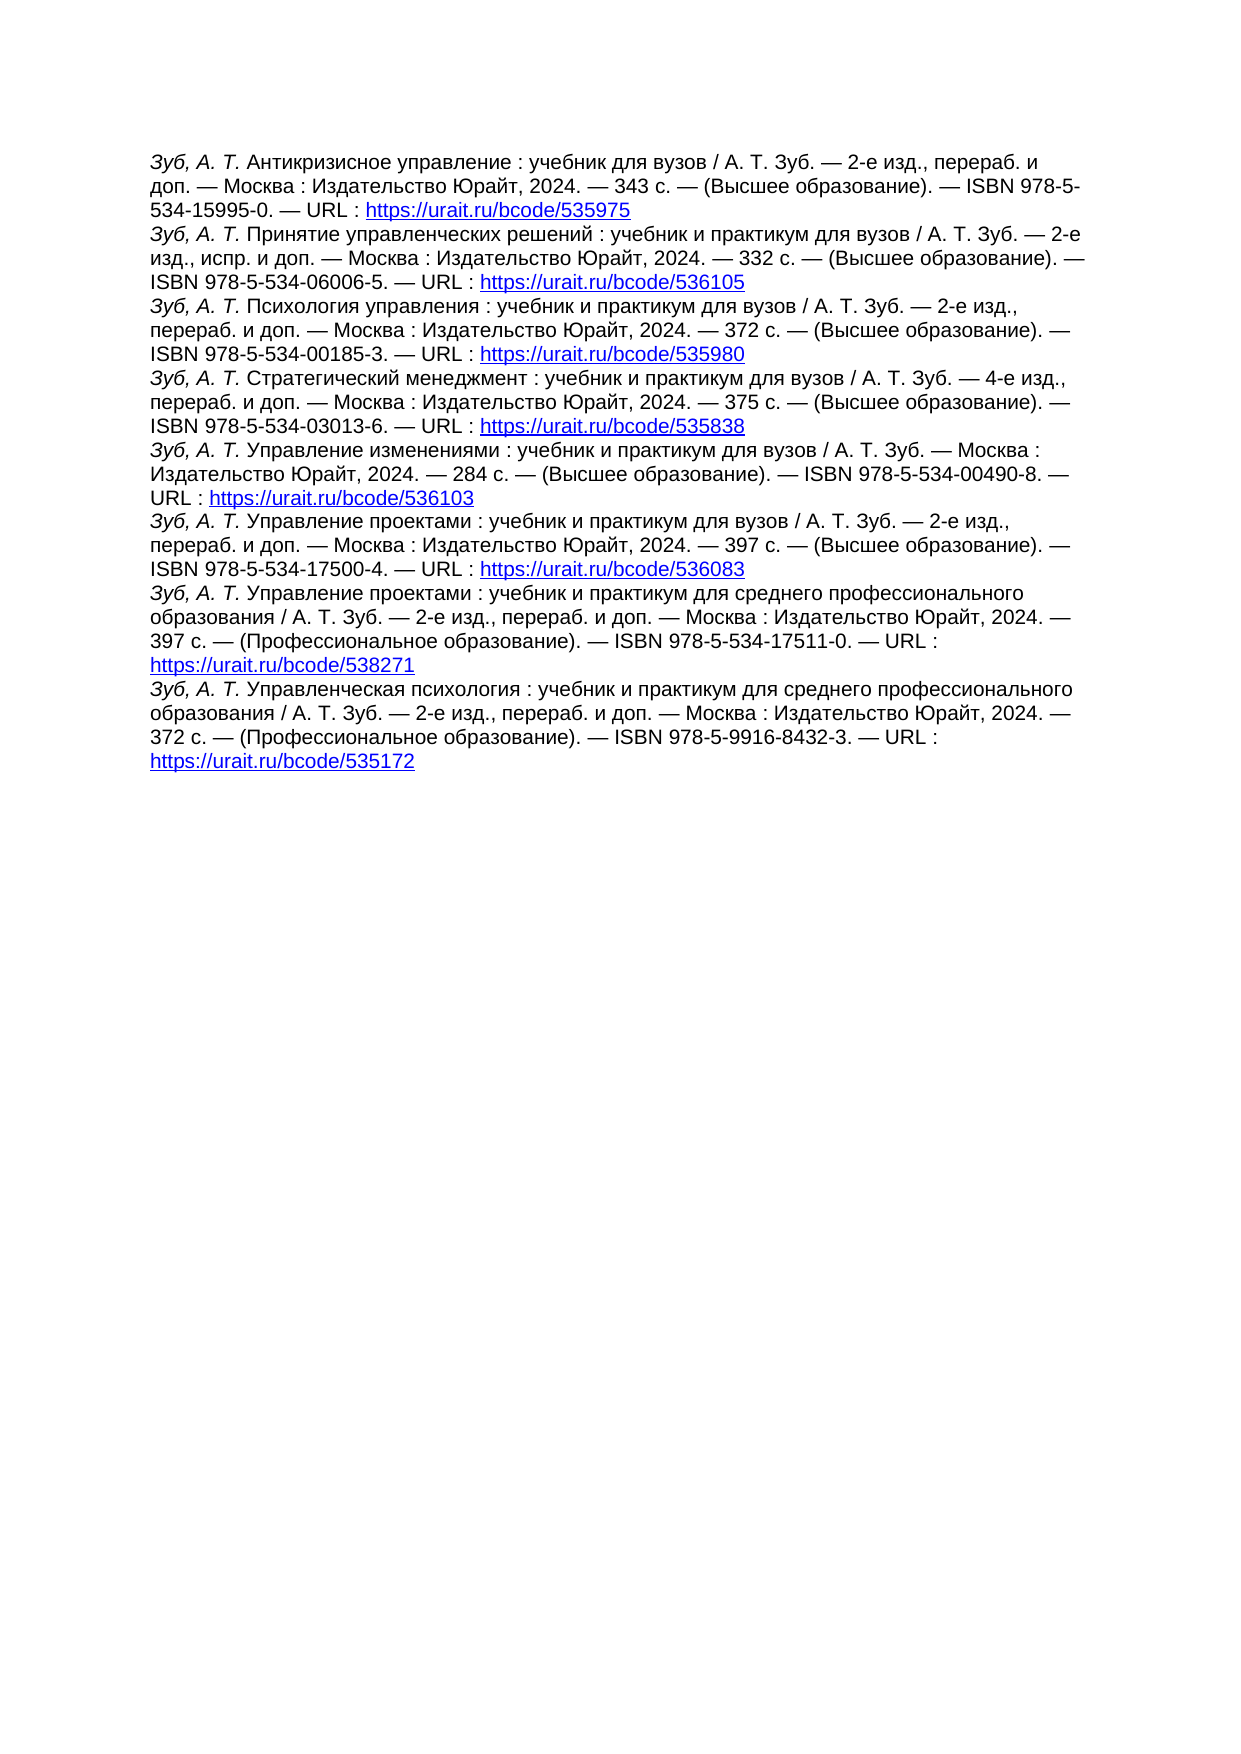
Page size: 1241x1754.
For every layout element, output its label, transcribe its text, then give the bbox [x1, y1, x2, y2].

text Зуб, А. Т. Управление проектами : учебник и практикум для вузов / А. Т. Зуб. — 2-е изд., перераб. и доп. — Москва : Издательство Юрайт, 2024. — 397 с. — (Высшее образование). — ISBN 978-5-534-17500-4. — URL : https://urait.ru/bcode/536083 [150, 509, 1090, 581]
text Зуб, А. Т. Психология управления : учебник и практикум для вузов / А. Т. Зуб. — 2-е изд., перераб. и доп. — Москва : Издательство Юрайт, 2024. — 372 с. — (Высшее образование). — ISBN 978-5-534-00185-3. — URL : https://urait.ru/bcode/535980 [150, 294, 1090, 366]
text Зуб, А. Т. Принятие управленческих решений : учебник и практикум для вузов / А. Т. Зуб. — 2-е изд., испр. и доп. — Москва : Издательство Юрайт, 2024. — 332 с. — (Высшее образование). — ISBN 978-5-534-06006-5. — URL : https://urait.ru/bcode/536105 [150, 222, 1090, 294]
text Зуб, А. Т. Управление изменениями : учебник и практикум для вузов / А. Т. Зуб. — Москва : Издательство Юрайт, 2024. — 284 с. — (Высшее образование). — ISBN 978-5-534-00490-8. — URL : https://urait.ru/bcode/536103 [150, 437, 1090, 509]
text Зуб, А. Т. Управленческая психология : учебник и практикум для среднего профессионального образования / А. Т. Зуб. — 2-е изд., перераб. и доп. — Москва : Издательство Юрайт, 2024. — 372 с. — (Профессиональное образование). — ISBN 978-5-9916-8432-3. — URL : https://urait.ru/bcode/535172 [150, 677, 1090, 773]
text Зуб, А. Т. Управление проектами : учебник и практикум для среднего профессионального образования / А. Т. Зуб. — 2-е изд., перераб. и доп. — Москва : Издательство Юрайт, 2024. — 397 с. — (Профессиональное образование). — ISBN 978-5-534-17511-0. — URL : https://urait.ru/bcode/538271 [150, 581, 1090, 677]
text Зуб, А. Т. Антикризисное управление : учебник для вузов / А. Т. Зуб. — 2-е изд., перераб. и доп. — Москва : Издательство Юрайт, 2024. — 343 с. — (Высшее образование). — ISBN 978-5-534-15995-0. — URL : https://urait.ru/bcode/535975 [150, 150, 1090, 222]
text Зуб, А. Т. Стратегический менеджмент : учебник и практикум для вузов / А. Т. Зуб. — 4-е изд., перераб. и доп. — Москва : Издательство Юрайт, 2024. — 375 с. — (Высшее образование). — ISBN 978-5-534-03013-6. — URL : https://urait.ru/bcode/535838 [150, 366, 1090, 437]
